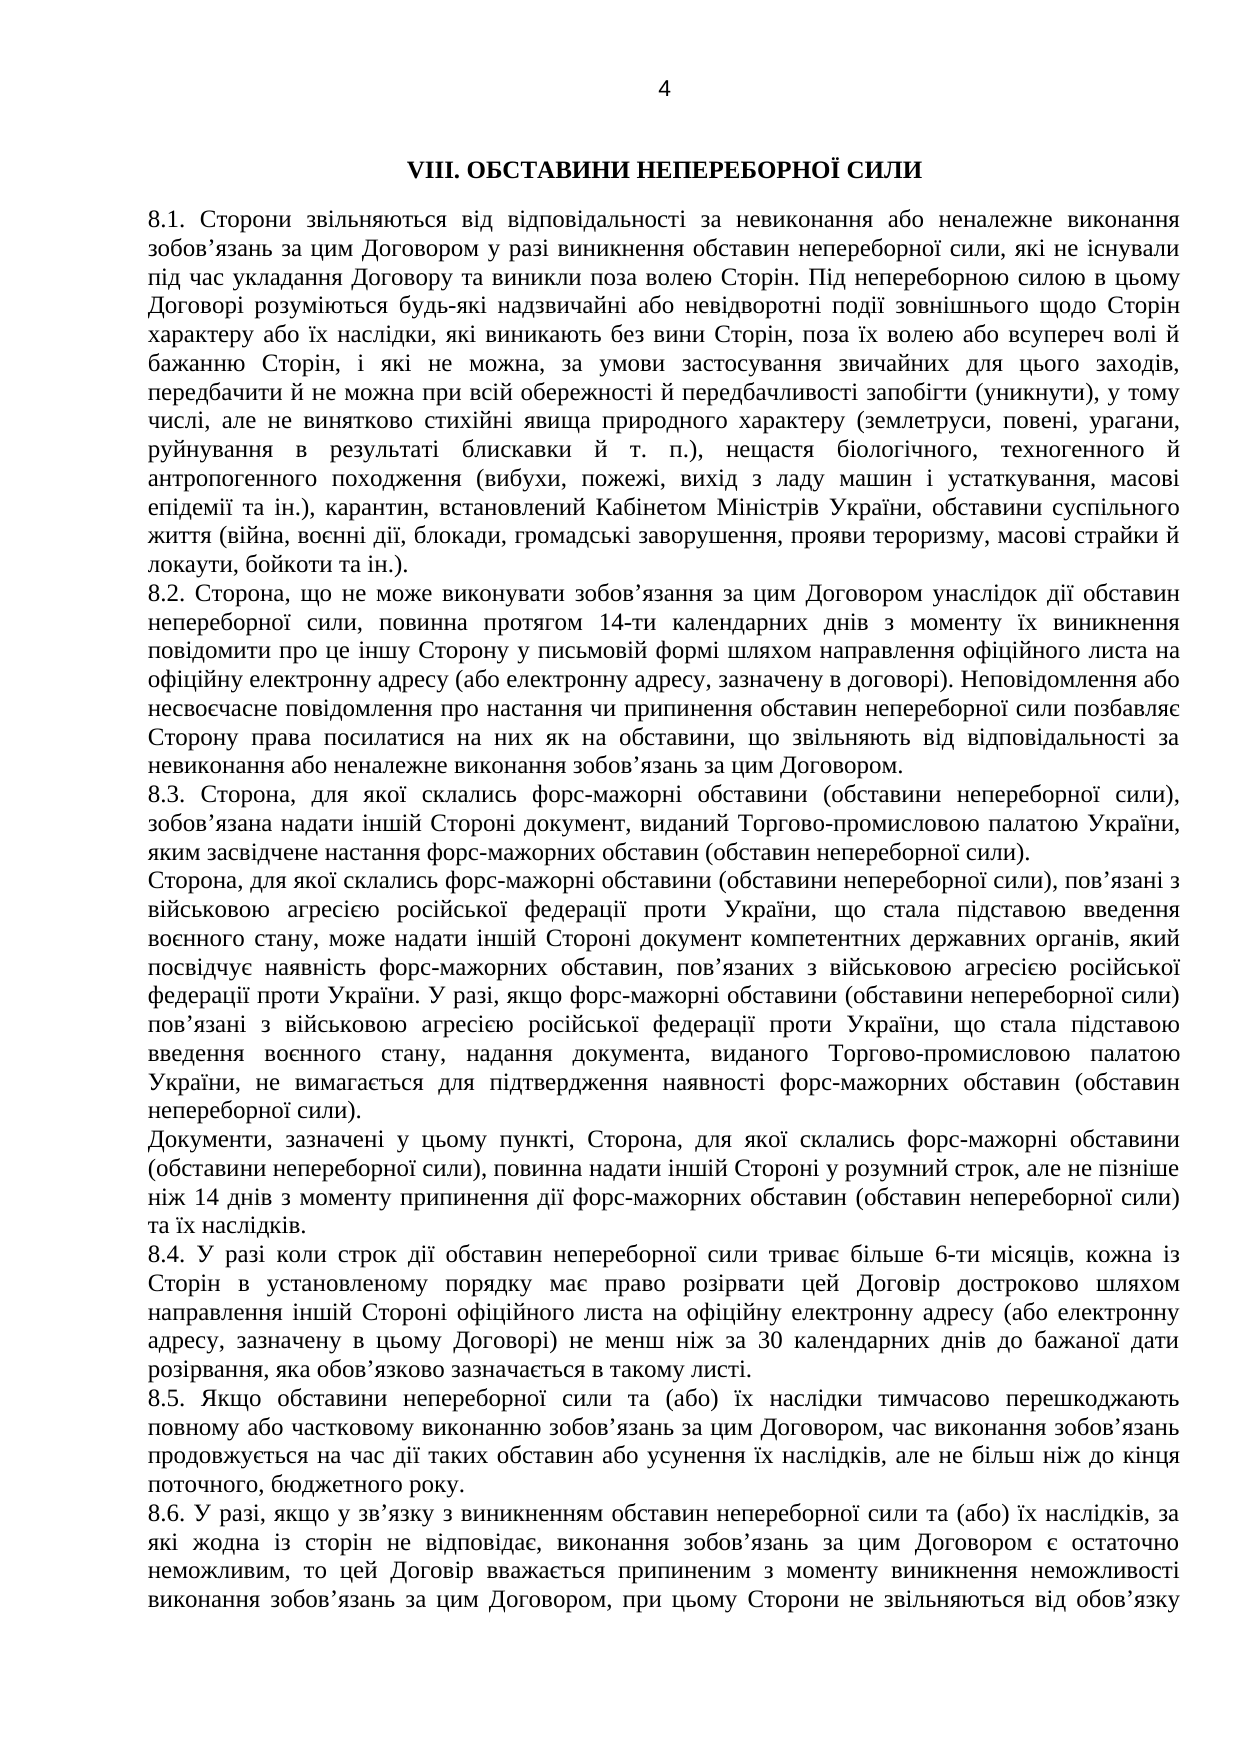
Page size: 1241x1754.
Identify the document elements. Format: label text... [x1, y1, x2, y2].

text 8.2. Сторона, що не може виконувати зобов’язання за цим Договором унаслідок дії обставин непереборної сили, повинна протягом 14-ти календарних днів з моменту їх виникнення повідомити про це іншу Сторону у письмовій формі шляхом направлення офіційного листа на офіційну електронну адресу (або електронну адресу, зазначену в договорі). Неповідомлення або несвоєчасне повідомлення про настання чи припинення обставин непереборної сили позбавляє Сторону права посилатися на них як на обставини, що звільняють від відповідальності за невиконання або неналежне виконання зобов’язань за цим Договором. [148, 578, 1181, 779]
text 8.3. Сторона, для якої склались форс-мажорні обставини (обставини непереборної сили), зобов’язана надати іншій Стороні документ, виданий Торгово-промисловою палатою України, яким засвідчене настання форс-мажорних обставин (обставин непереборної сили). [148, 779, 1181, 866]
text Сторона, для якої склались форс-мажорні обставини (обставини непереборної сили), пов’язані з військовою агресією російської федерації проти України, що стала підставою введення воєнного стану, може надати іншій Стороні документ компетентних державних органів, який посвідчує наявність форс-мажорних обставин, пов’язаних з військовою агресією російської федерації проти України. У разі, якщо форс-мажорні обставини (обставини непереборної сили) пов’язані з військовою агресією російської федерації проти України, що стала підставою введення воєнного стану, надання документа, виданого Торгово-промисловою палатою України, не вимагається для підтвердження наявності форс-мажорних обставин (обставин непереборної сили). [148, 866, 1181, 1124]
text 8.1. Сторони звільняються від відповідальності за невиконання або неналежне виконання зобов’язань за цим Договором у разі виникнення обставин непереборної сили, які не існували під час укладання Договору та виникли поза волею Сторін. Під непереборною силою в цьому Договорі розуміються будь-які надзвичайні або невідворотні події зовнішнього щодо Сторін характеру або їх наслідки, які виникають без вини Сторін, поза їх волею або всупереч волі й бажанню Сторін, і які не можна, за умови застосування звичайних для цього заходів, передбачити й не можна при всій обережності й передбачливості запобігти (уникнути), у тому числі, але не винятково стихійні явища природного характеру (землетруси, повені, урагани, руйнування в результаті блискавки й т. п.), нещастя біологічного, техногенного й антропогенного походження (вибухи, пожежі, вихід з ладу машин і устаткування, масові епідемії та ін.), карантин, встановлений Кабінетом Міністрів України, обставини суспільного життя (війна, воєнні дії, блокади, громадські заворушення, прояви тероризму, масові страйки й локаути, бойкоти та ін.). [148, 204, 1181, 578]
text 8.4. У разі коли строк дії обставин непереборної сили триває більше 6-ти місяців, кожна із Сторін в установленому порядку має право розірвати цей Договір достроково шляхом направлення іншій Стороні офіційного листа на офіційну електронну адресу (або електронну адресу, зазначену в цьому Договорі) не менш ніж за 30 календарних днів до бажаної дати розірвання, яка обов’язково зазначається в такому листі. [148, 1239, 1181, 1383]
text VІІІ. ОБСТАВИНИ НЕПЕРЕБОРНОЇ СИЛИ [148, 155, 1181, 183]
text Документи, зазначені у цьому пункті, Сторона, для якої склались форс-мажорні обставини (обставини непереборної сили), повинна надати іншій Стороні у розумний строк, але не пізніше ніж 14 днів з моменту припинення дії форс-мажорних обставин (обставин непереборної сили) та їх наслідків. [148, 1124, 1181, 1239]
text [148, 1498, 1181, 1613]
text 8.5. Якщо обставини непереборної сили та (або) їх наслідки тимчасово перешкоджають повному або частковому виконанню зобов’язань за цим Договором, час виконання зобов’язань продовжується на час дії таких обставин або усунення їх наслідків, але не більш ніж до кінця поточного, бюджетного року. [148, 1383, 1181, 1498]
